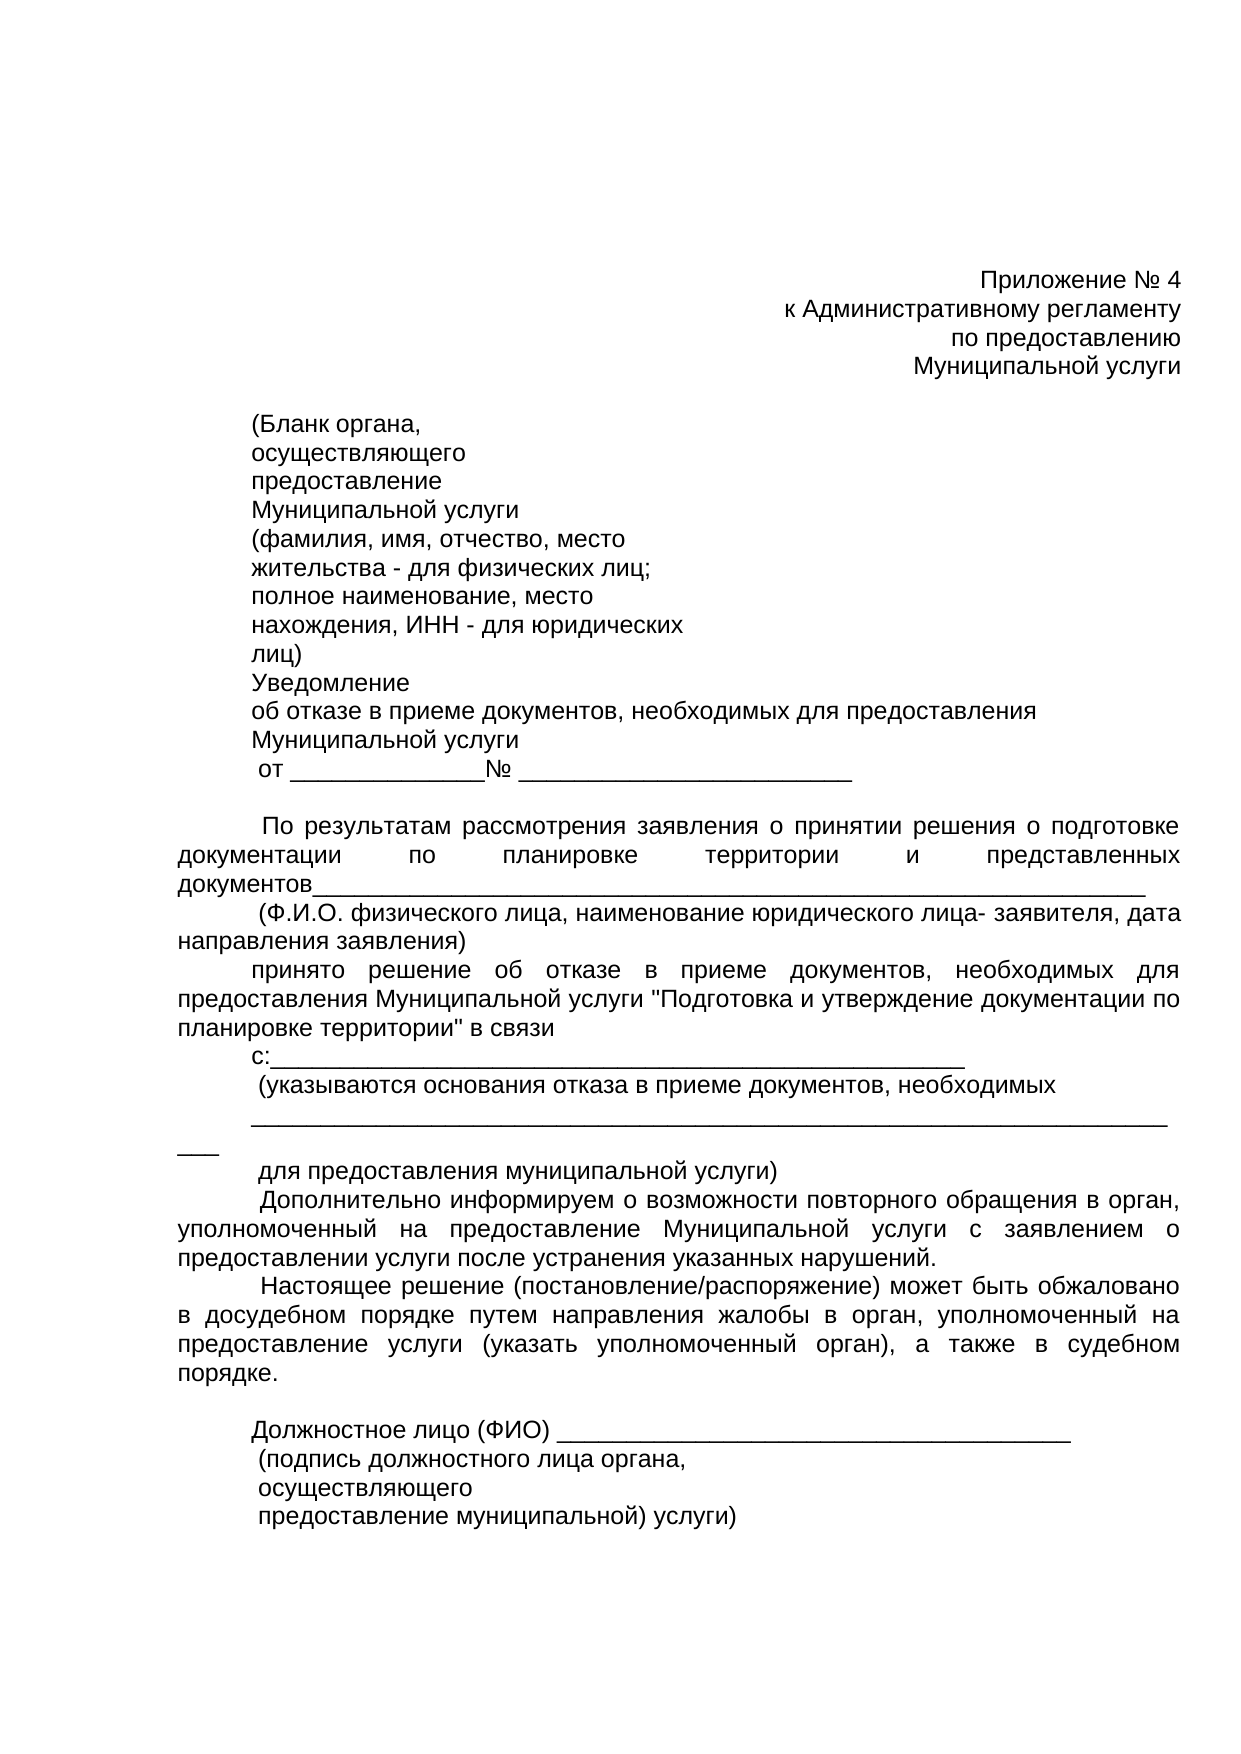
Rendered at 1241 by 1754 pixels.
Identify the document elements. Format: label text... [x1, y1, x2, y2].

text По результатам рассмотрения заявления о принятии решения о подготовке документации по планировке территории и представленных документов____________________________________________________________ [177, 811, 1181, 897]
text предоставление [177, 466, 1181, 495]
text предоставление муниципальной) услуги) [177, 1501, 1181, 1530]
text Приложение № 4 к Административному регламенту по предоставлению Муниципальной услуги [177, 265, 1181, 380]
text нахождения, ИНН - для юридических [177, 610, 1181, 639]
text (Ф.И.О. физического лица, наименование юридического лица- заявителя, дата направления заявления) [177, 897, 1181, 955]
text Дополнительно информируем о возможности повторного обращения в орган, уполномоченный на предоставление Муниципальной услуги с заявлением о предоставлении услуги после устранения указанных нарушений. [177, 1185, 1181, 1271]
text об отказе в приеме документов, необходимых для предоставления [177, 696, 1181, 725]
text _____________________________________________________________________ [177, 1099, 1181, 1156]
text Уведомление [177, 667, 1181, 696]
text Настоящее решение (постановление/распоряжение) может быть обжаловано в досудебном порядке путем направления жалобы в орган, уполномоченный на предоставление услуги (указать уполномоченный орган), а также в судебном порядке. [177, 1271, 1181, 1386]
text (указываются основания отказа в приеме документов, необходимых [177, 1070, 1181, 1099]
text с:__________________________________________________ [177, 1041, 1181, 1070]
text жительства - для физических лиц; [177, 552, 1181, 581]
text Муниципальной услуги [177, 495, 1181, 524]
text принято решение об отказе в приеме документов, необходимых для предоставления Муниципальной услуги "Подготовка и утверждение документации по планировке территории" в связи [177, 955, 1181, 1041]
text Муниципальной услуги [177, 725, 1181, 754]
text от ______________№ ________________________ [177, 754, 1181, 782]
text (фамилия, имя, отчество, место [177, 524, 1181, 552]
text полное наименование, место [177, 581, 1181, 610]
text Должностное лицо (ФИО) _____________________________________ [177, 1415, 1181, 1444]
text для предоставления муниципальной услуги) [177, 1156, 1181, 1185]
text (Бланк органа, [177, 409, 1181, 437]
text осуществляющего [177, 1472, 1181, 1501]
text осуществляющего [177, 437, 1181, 466]
text (подпись должностного лица органа, [177, 1444, 1181, 1472]
text лиц) [177, 639, 1181, 667]
